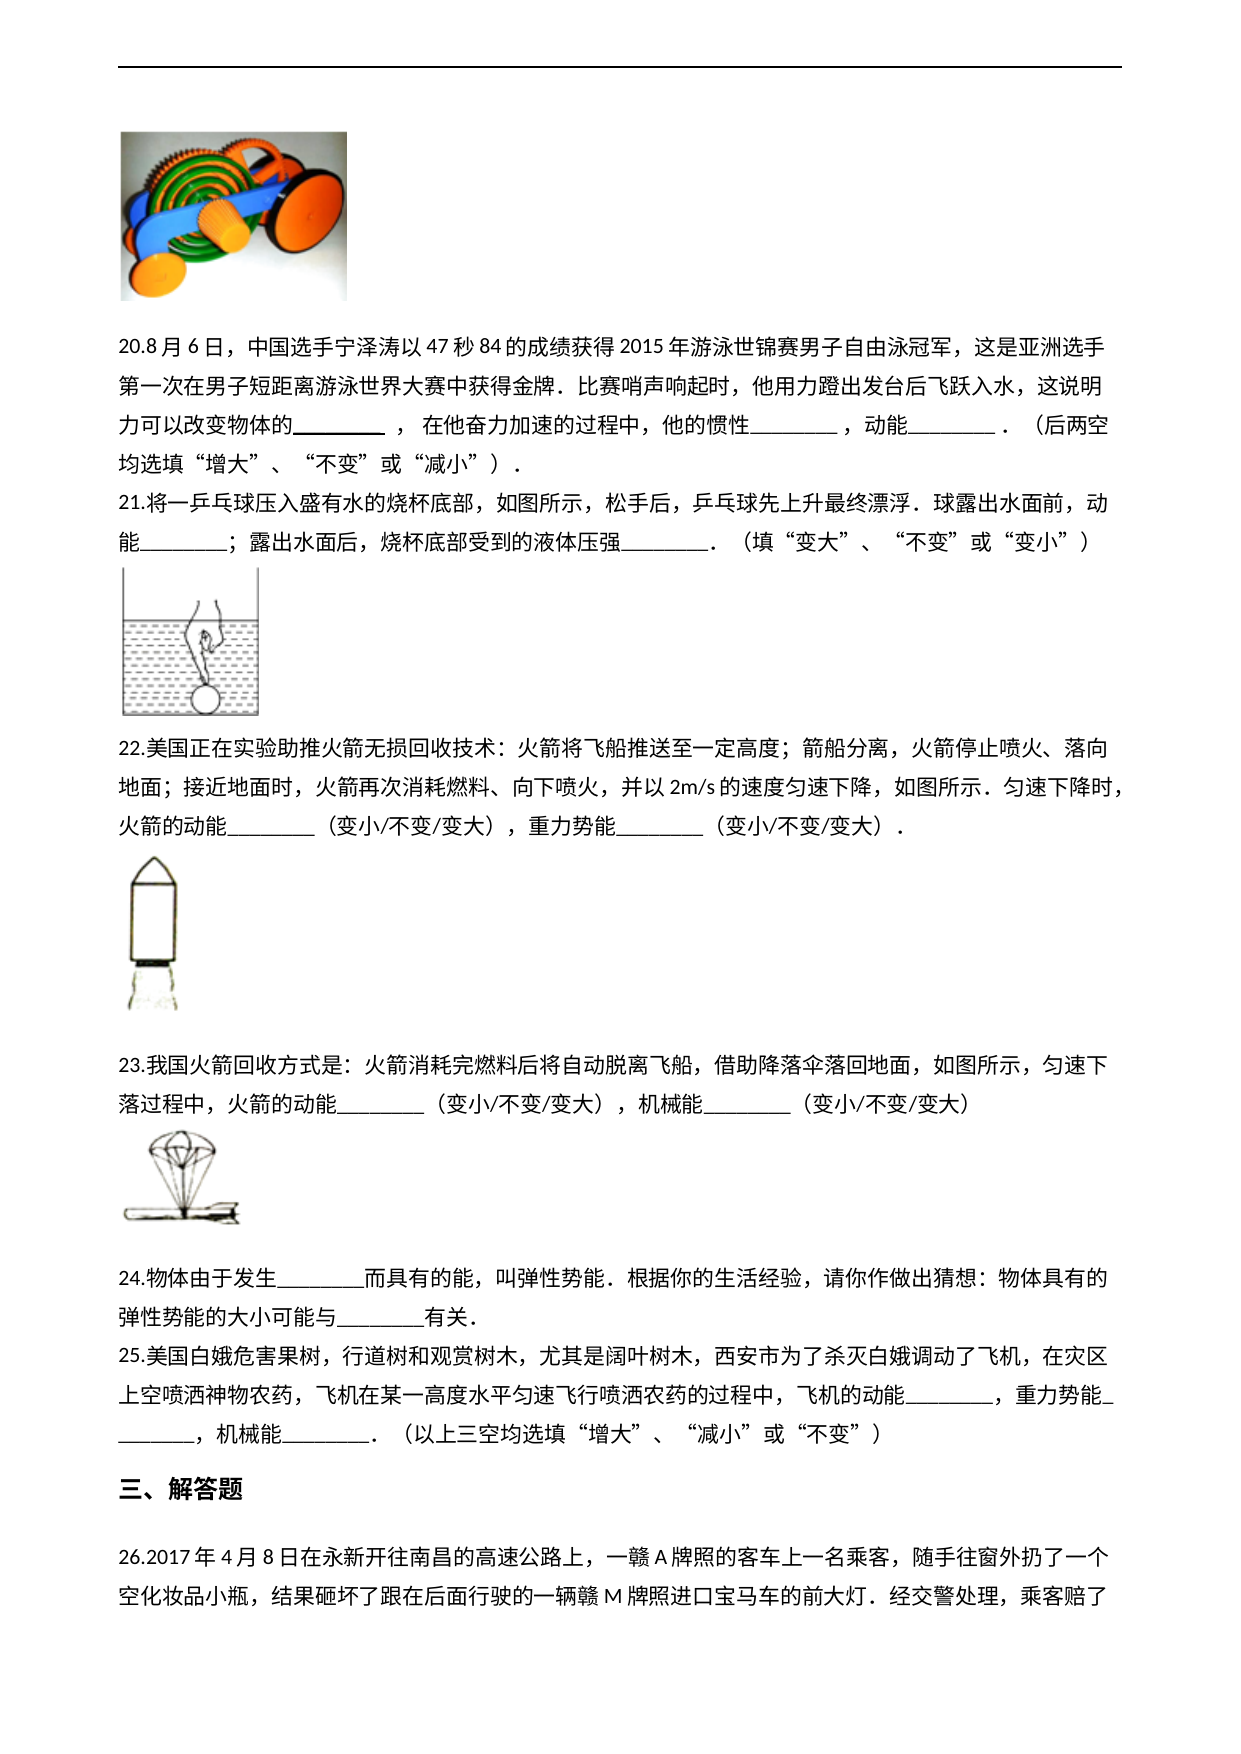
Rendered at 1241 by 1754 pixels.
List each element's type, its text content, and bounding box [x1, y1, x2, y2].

text 三、解答题 [118, 1455, 1122, 1520]
picture [118, 847, 184, 1014]
picture [118, 129, 347, 301]
text 23.我国火箭回收方式是：火箭消耗完燃料后将自动脱离飞船，借助降落伞落回地面，如图所示，匀速下落过程中，火箭的动能________（变小/不变/变大），机械能________（变小/不变/变大） [118, 1048, 1122, 1119]
text 21.将一乒乓球压入盛有水的烧杯底部，如图所示，松手后，乒乓球先上升最终漂浮．球露出水面前，动能________；露出水面后，烧杯底部受到的液体压强________．（填“变大”、“不变”或“变小”） [118, 485, 1122, 557]
text 25.美国白娥危害果树，行道树和观赏树木，尤其是阔叶树木，西安市为了杀灭白娥调动了飞机，在灾区上空喷洒神物农药，飞机在某一高度水平匀速飞行喷洒农药的过程中，飞机的动能________，重力势能________，机械能________．（以上三空均选填“增大”、“减小”或“不变”） [118, 1339, 1122, 1449]
text 24.物体由于发生________而具有的能，叫弹性势能．根据你的生活经验，请你作做出猜想：物体具有的弹性势能的大小可能与________有关． [118, 1261, 1122, 1332]
text 20.8月6日，中国选手宁泽涛以47秒84的成绩获得2015年游泳世锦赛男子自由泳冠军，这是亚洲选手第一次在男子短距离游泳世界大赛中获得金牌．比赛哨声响起时，他用力蹬出发台后飞跃入水，这说明力可以改变物体的________ ， 在他奋力加速的过程中，他的惯性________ ，动能________ ．（后两空均选填“增大”、“不变”或“减小”）． [118, 330, 1122, 479]
picture [118, 1125, 247, 1231]
picture [118, 563, 259, 716]
text 22.美国正在实验助推火箭无损回收技术：火箭将飞船推送至一定高度；箭船分离，火箭停止喷火、落向地面；接近地面时，火箭再次消耗燃料、向下喷火，并以2m/s的速度匀速下降，如图所示．匀速下降时，火箭的动能________（变小/不变/变大），重力势能________（变小/不变/变大）． [118, 731, 1122, 841]
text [118, 1540, 1122, 1611]
